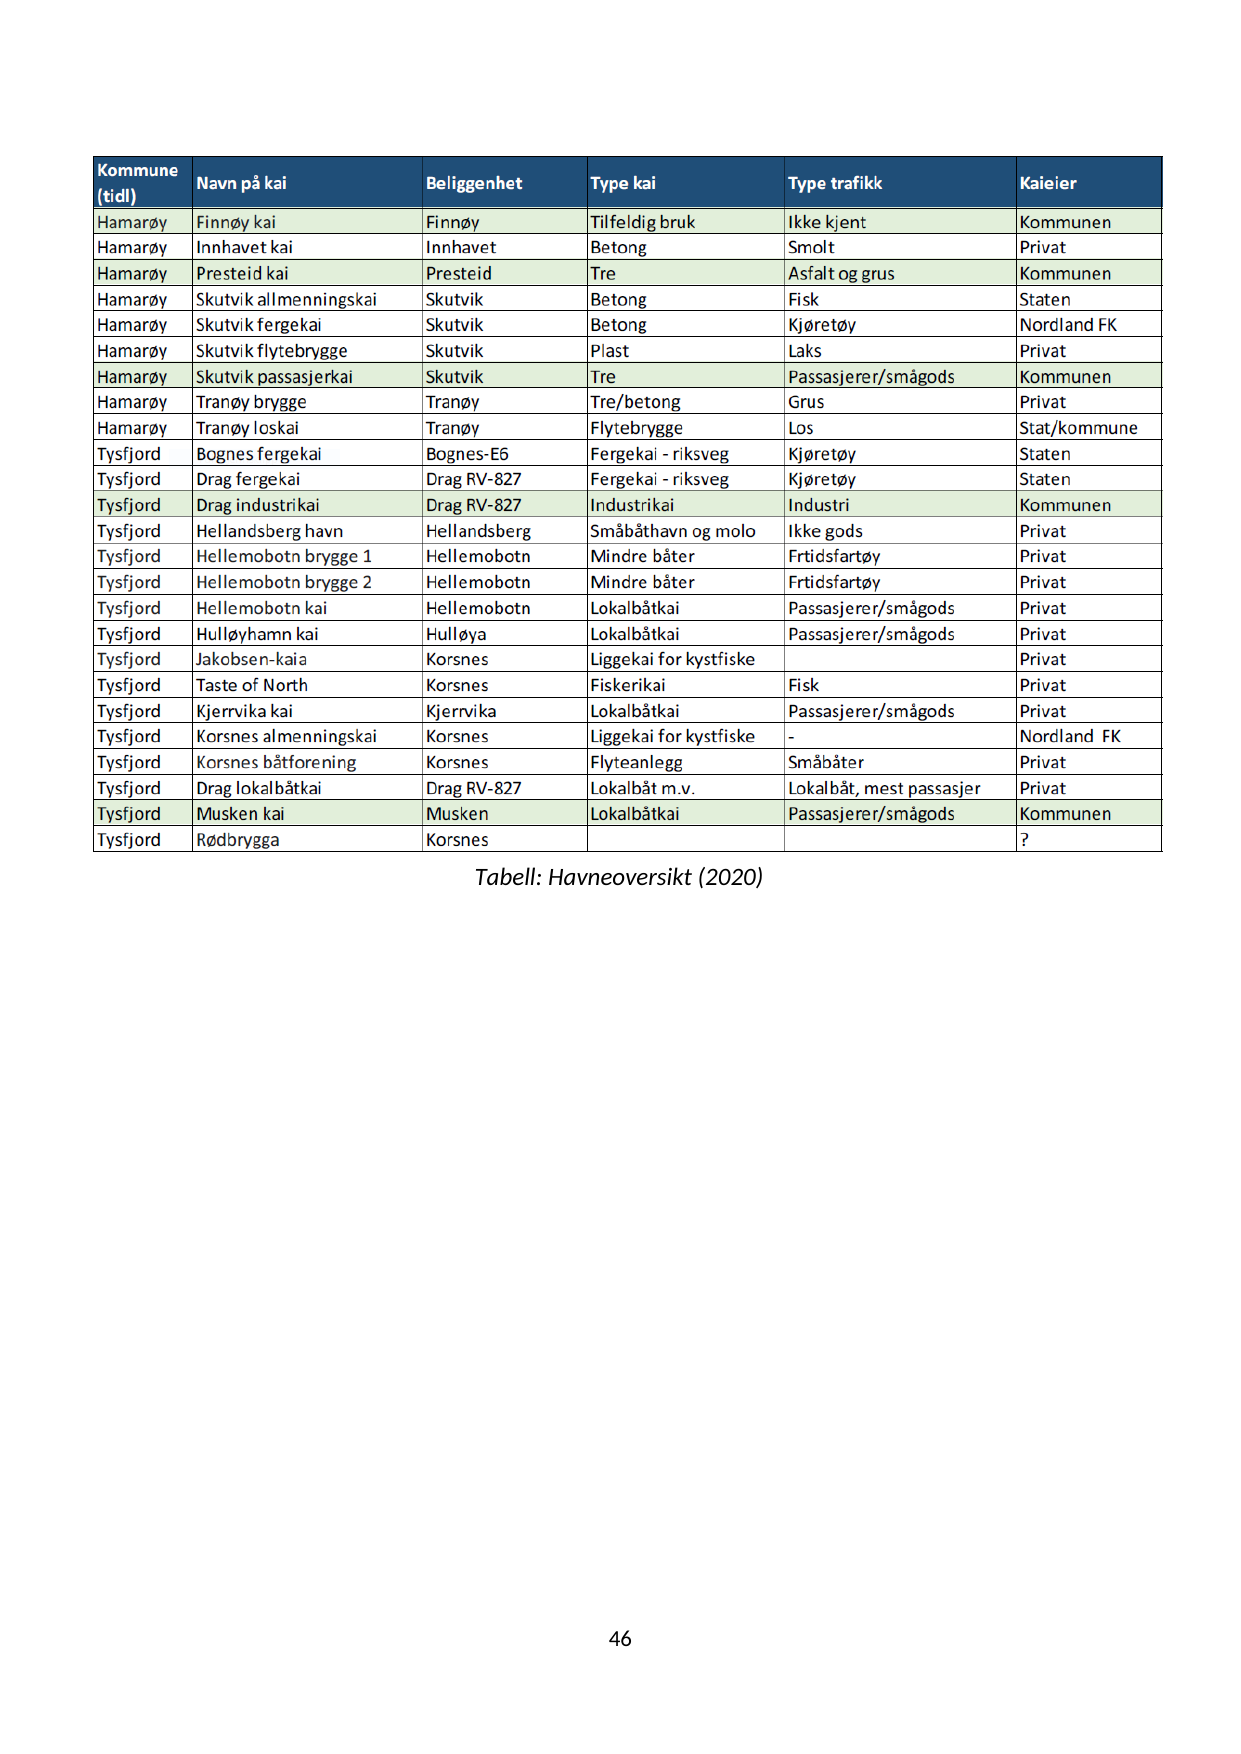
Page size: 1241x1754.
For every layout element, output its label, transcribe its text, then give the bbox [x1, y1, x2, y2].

text Tabell: Havneoversikt (2020) [148, 860, 1092, 892]
picture [86, 147, 1173, 860]
